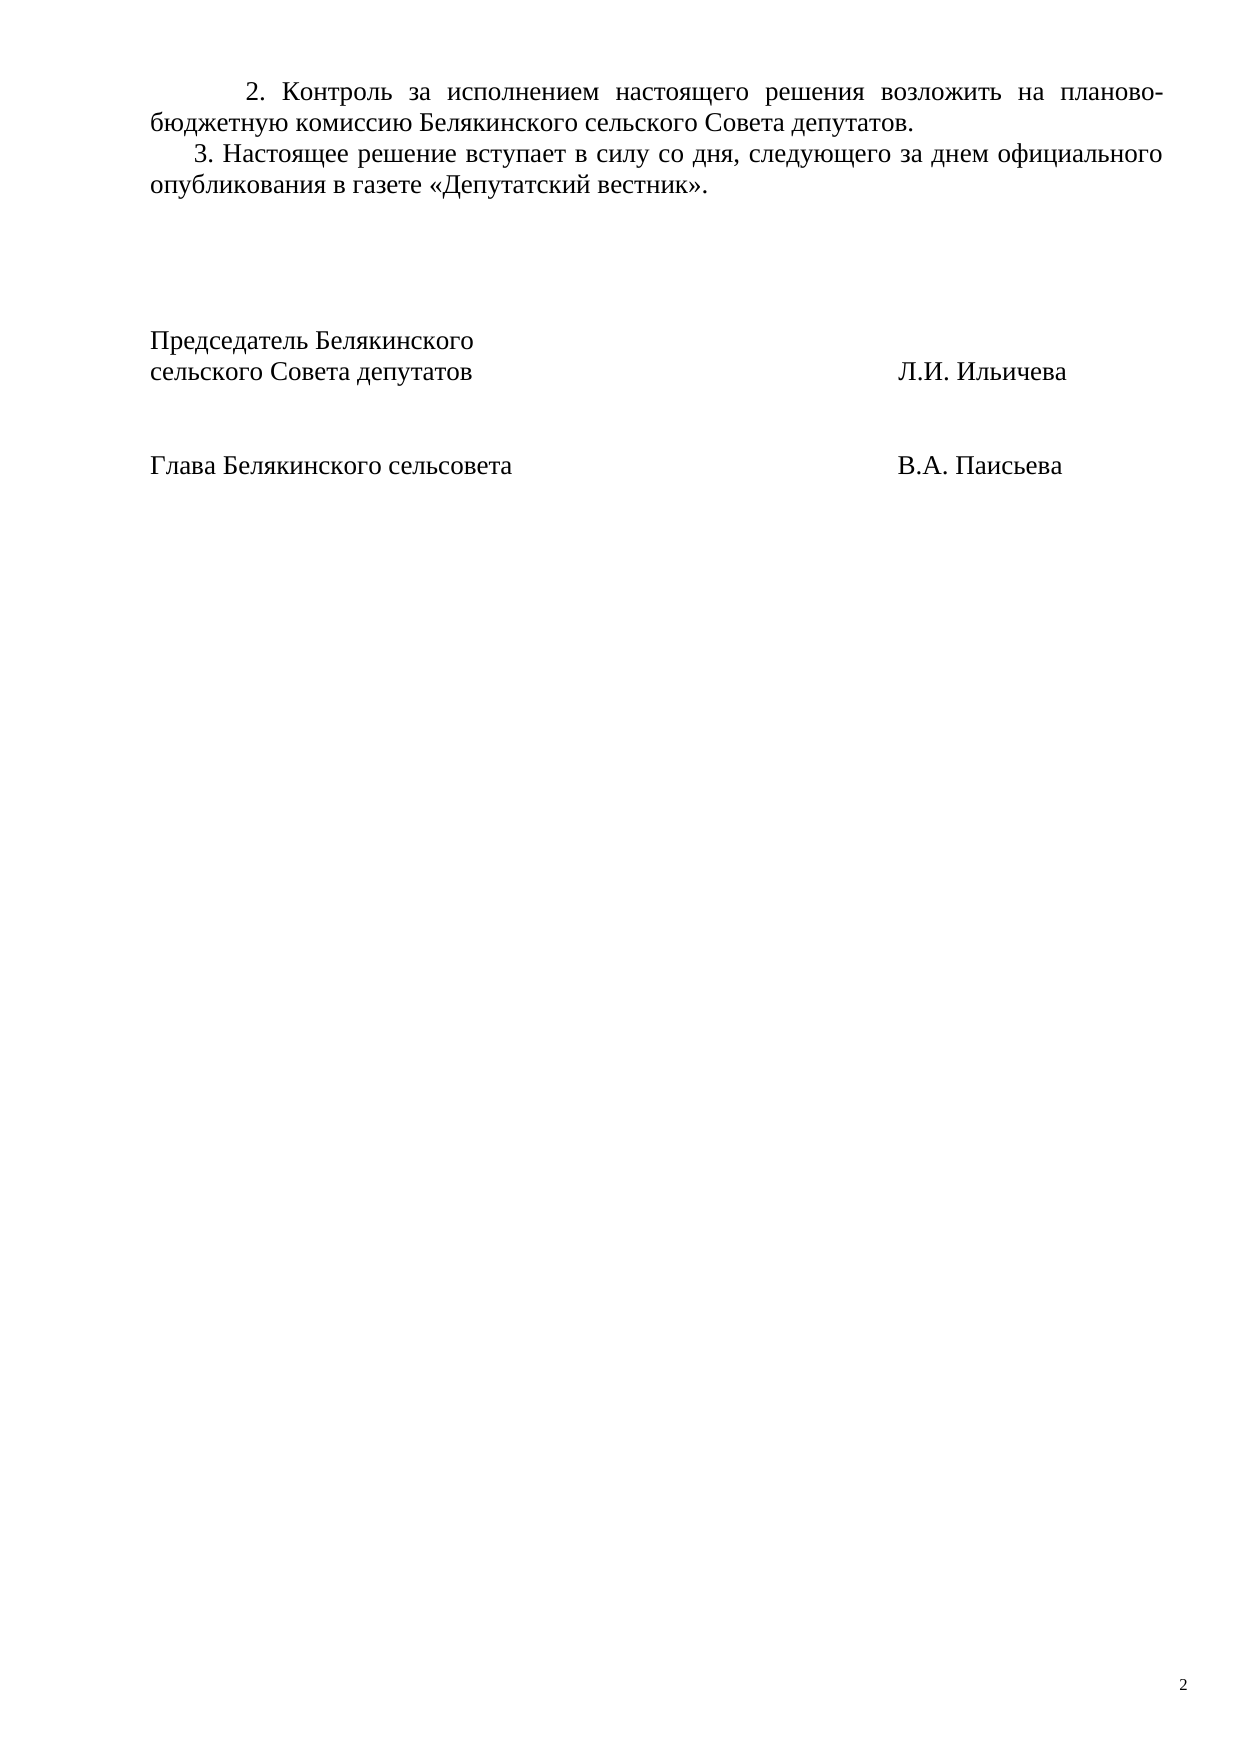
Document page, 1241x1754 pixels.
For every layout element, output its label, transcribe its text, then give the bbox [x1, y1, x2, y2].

text 2. Контроль за исполнением настоящего решения возложить на планово-бюджетную комиссию Белякинского сельского Совета депутатов. [150, 75, 1165, 137]
text Глава Белякинского сельсовета В.А. Паисьева [150, 449, 1165, 480]
text сельского Совета депутатов Л.И. Ильичева [150, 355, 1165, 386]
text Председатель Белякинского [150, 324, 1165, 355]
text 3. Настоящее решение вступает в силу со дня, следующего за днем официального опубликования в газете «Депутатский вестник». [150, 137, 1165, 199]
